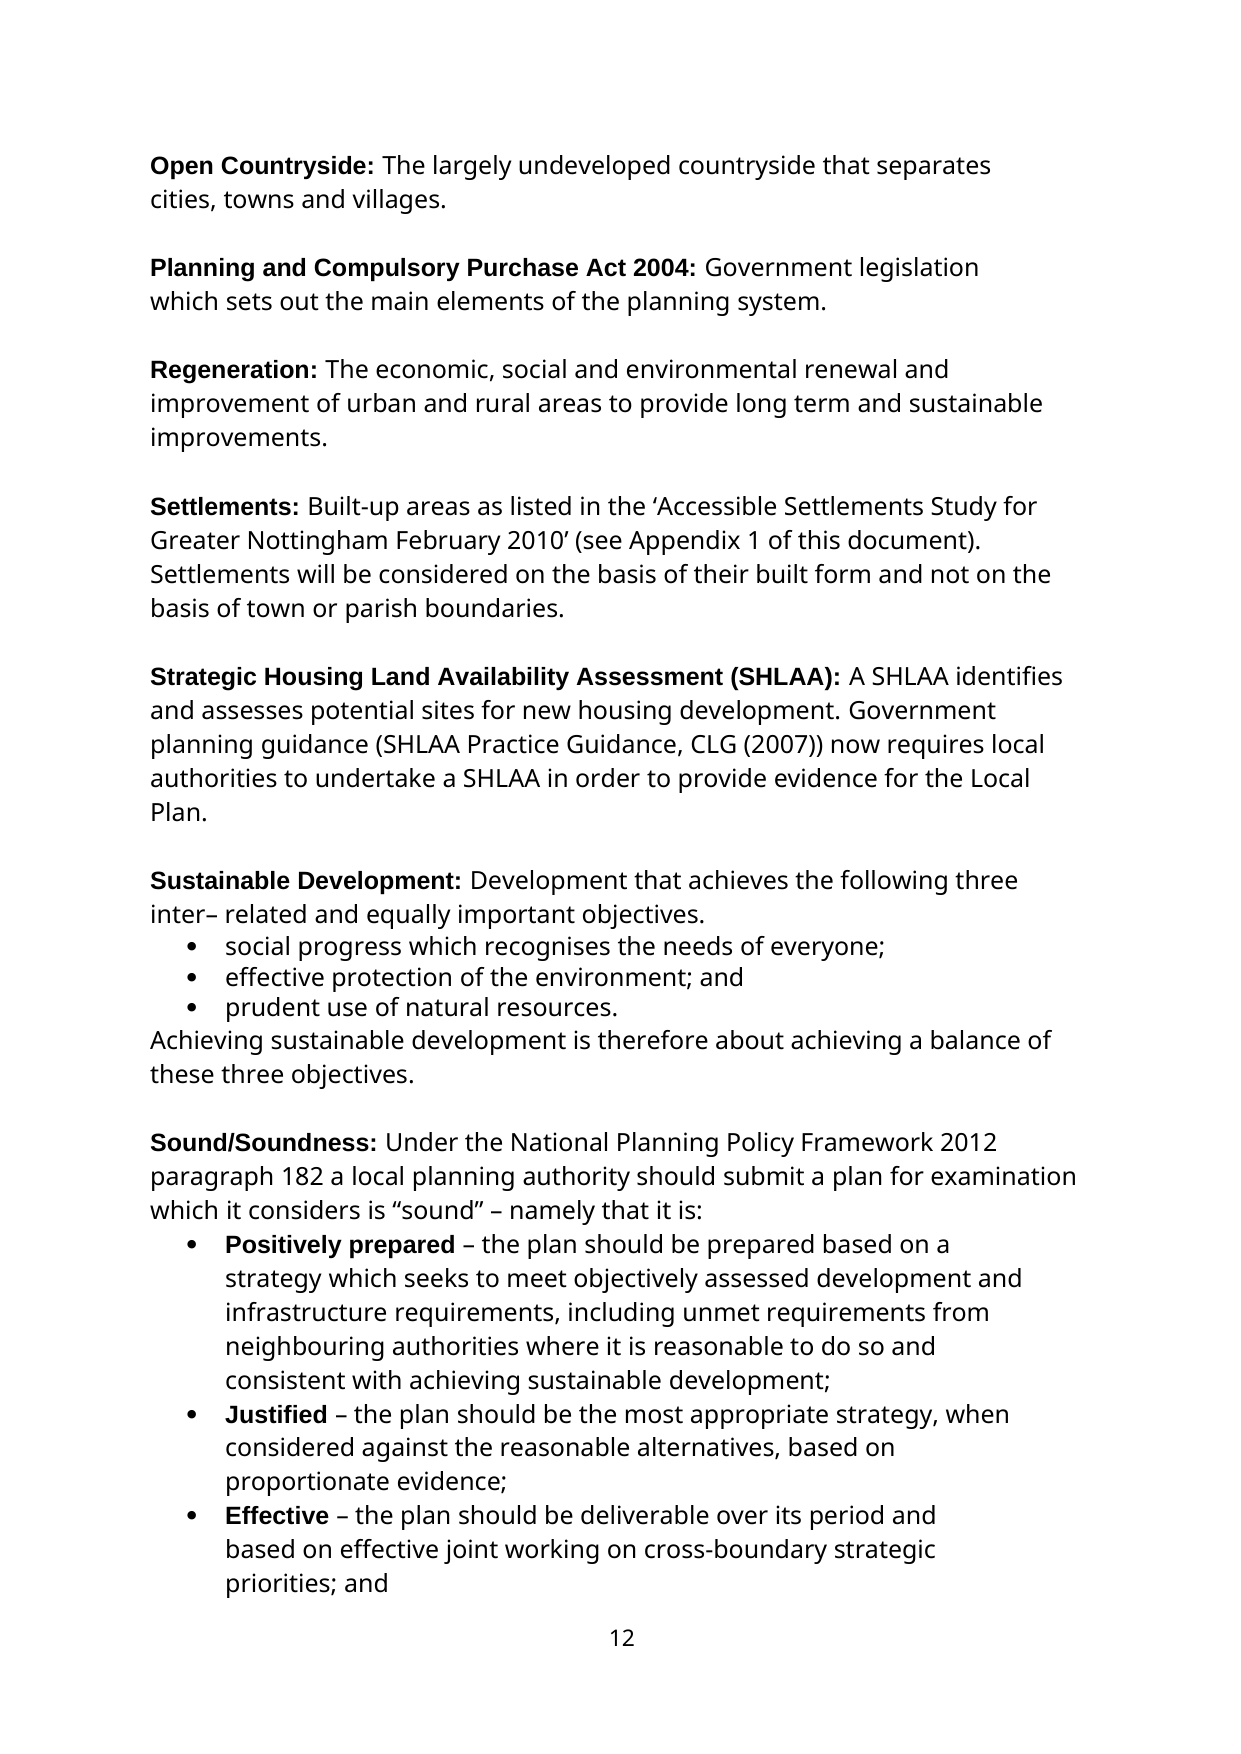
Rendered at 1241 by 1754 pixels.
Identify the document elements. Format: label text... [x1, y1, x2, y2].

text Strategic Housing Land Availability Assessment (SHLAA): A SHLAA identifies and assesses potential sites for new housing development. Government planning guidance (SHLAA Practice Guidance, CLG (2007)) now requires local authorities to undertake a SHLAA in order to provide evidence for the Local Plan. [150, 658, 1073, 829]
text Open Countryside: The largely undeveloped countryside that separates cities, towns and villages. [150, 148, 1028, 216]
text Sustainable Development: Development that achieves the following three inter– related and equally important objectives. [150, 863, 1052, 931]
list Positively prepared – the plan should be prepared based on a strategy which seeks to meet objectively assessed development and infrastructure requirements, including unmet requirements from neighbouring authorities where it is reasonable to do so and consistent with achieving sustainable development; [187, 1226, 1044, 1397]
text Achieving sustainable development is therefore about achieving a balance of these three objectives. [150, 1022, 1069, 1091]
list social progress which recognises the needs of everyone; [187, 931, 1101, 962]
text Planning and Compulsory Purchase Act 2004: Government legislation which sets out the main elements of the planning system. [150, 250, 1033, 318]
text Regeneration: The economic, social and environmental renewal and improvement of urban and rural areas to provide long term and sustainable improvements. [150, 352, 1069, 454]
list Effective – the plan should be deliverable over its period and based on effective joint working on cross-boundary strategic priorities; and [187, 1497, 1012, 1599]
text Sound/Soundness: Under the National Planning Policy Framework 2012 paragraph 182 a local planning authority should submit a plan for examination which it considers is “sound” – namely that it is: [150, 1124, 1087, 1226]
list Justified – the plan should be the most appropriate strategy, when considered against the reasonable alternatives, based on proportionate evidence; [187, 1397, 1013, 1497]
text Settlements: Built-up areas as listed in the ‘Accessible Settlements Study for Greater Nottingham February 2010’ (see Appendix 1 of this document). Settlements will be considered on the basis of their built form and not on the basis of town or parish boundaries. [150, 488, 1078, 624]
list prudent use of natural resources. [187, 992, 1101, 1022]
list effective protection of the environment; and [187, 962, 1101, 992]
